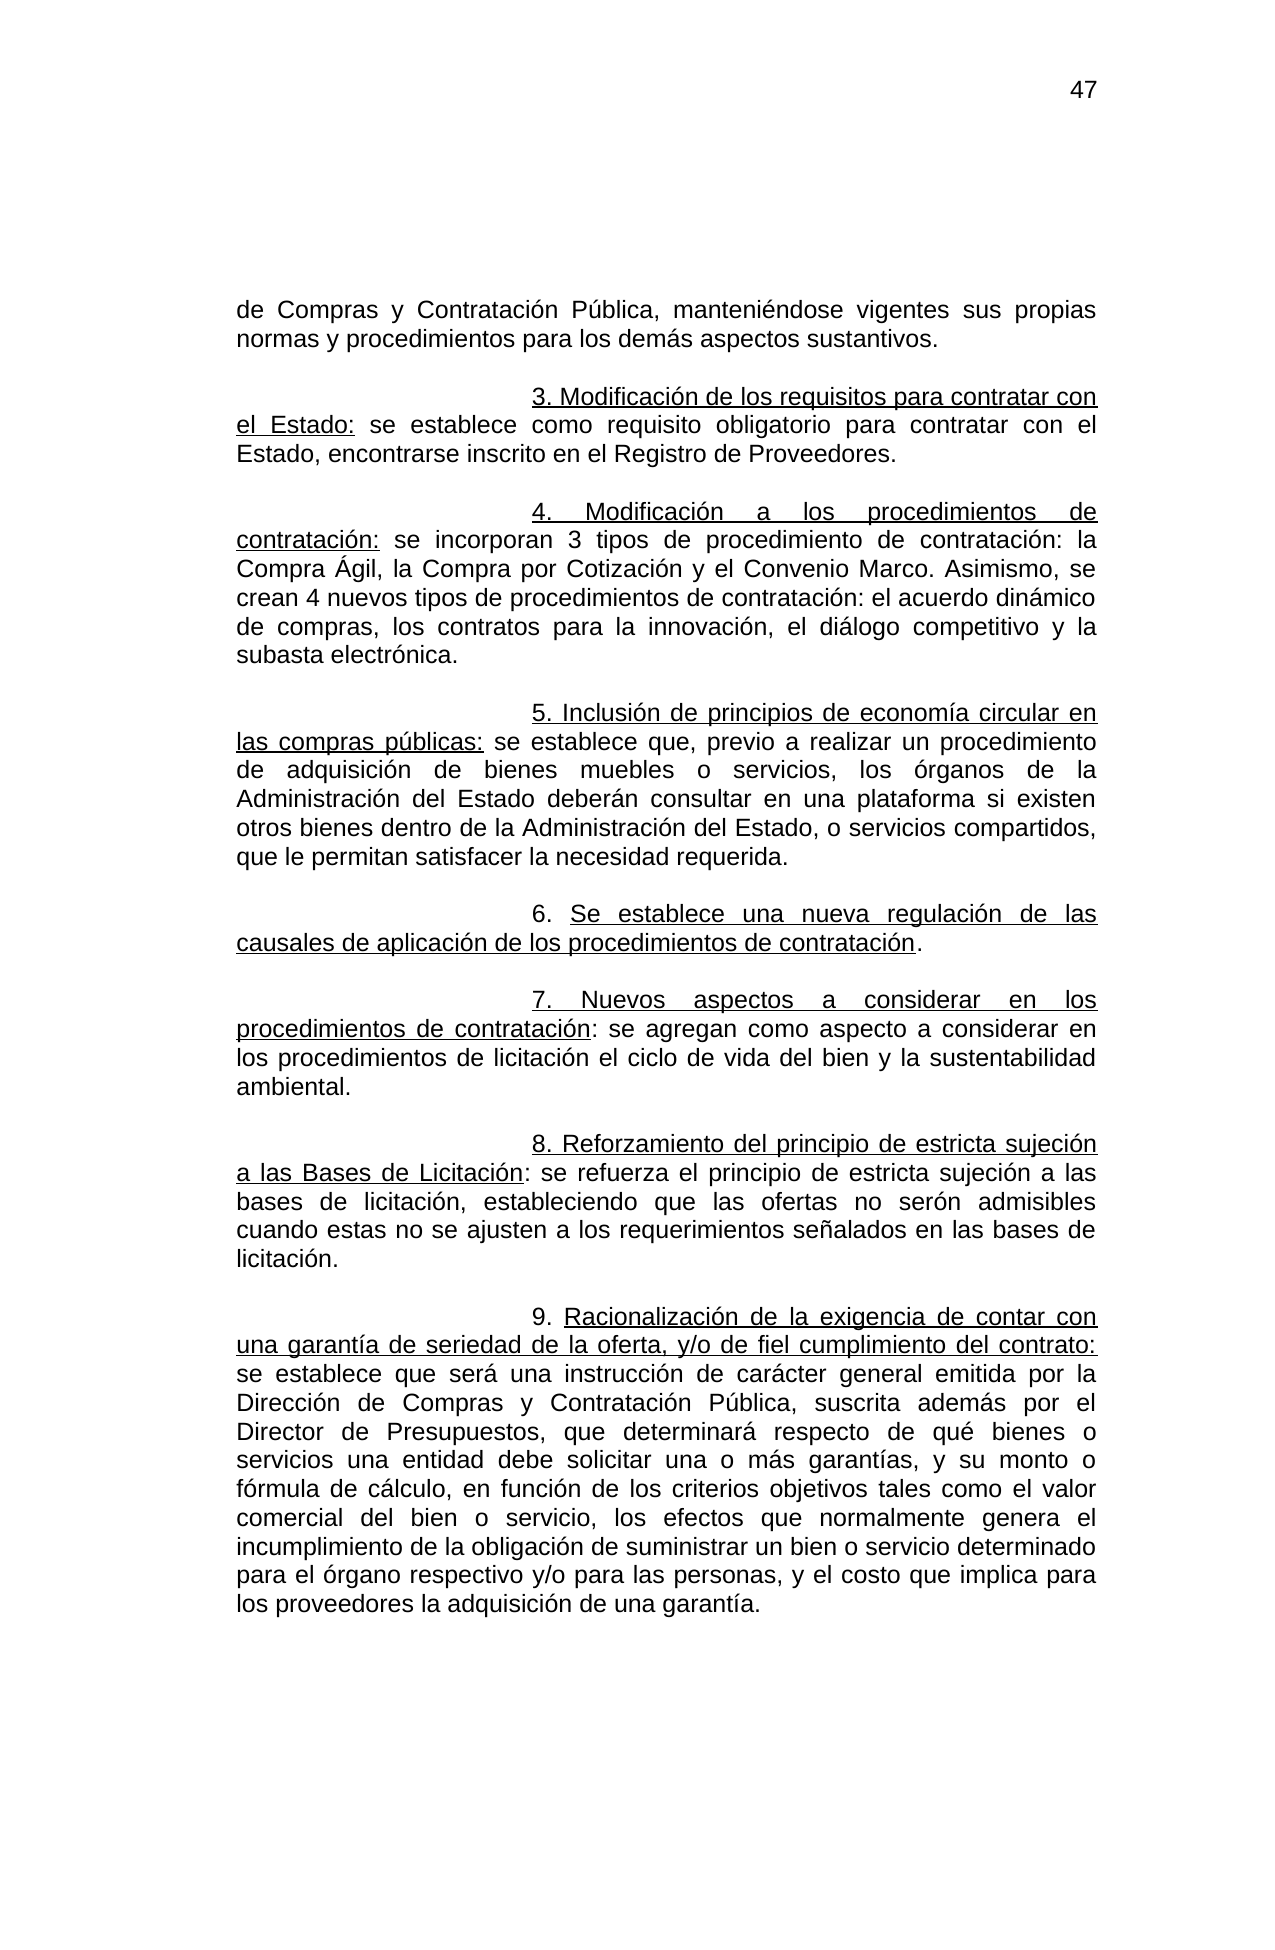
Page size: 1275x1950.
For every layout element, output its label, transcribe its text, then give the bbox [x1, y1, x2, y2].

text 7. Nuevos aspectos a considerar en los procedimientos de contratación: se agregan como aspecto a considerar en los procedimientos de licitación el ciclo de vida del bien y la sustentabilidad ambiental. [236, 985, 1098, 1100]
text 5. Inclusión de principios de economía circular en las compras públicas: se establece que, previo a realizar un procedimiento de adquisición de bienes muebles o servicios, los órganos de la Administración del Estado deberán consultar en una plataforma si existen otros bienes dentro de la Administración del Estado, o servicios compartidos, que le permitan satisfacer la necesidad requerida. [236, 698, 1098, 870]
text 4. Modificación a los procedimientos de contratación: se incorporan 3 tipos de procedimiento de contratación: la Compra Ágil, la Compra por Cotización y el Convenio Marco. Asimismo, se crean 4 nuevos tipos de procedimientos de contratación: el acuerdo dinámico de compras, los contratos para la innovación, el diálogo competitivo y la subasta electrónica. [236, 497, 1098, 669]
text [236, 295, 1098, 353]
text 3. Modificación de los requisitos para contratar con el Estado: se establece como requisito obligatorio para contratar con el Estado, encontrarse inscrito en el Registro de Proveedores. [236, 382, 1098, 468]
text 9. Racionalización de la exigencia de contar con una garantía de seriedad de la oferta, y/o de fiel cumplimiento del contrato: se establece que será una instrucción de carácter general emitida por la Dirección de Compras y Contratación Pública, suscrita además por el Director de Presupuestos, que determinará respecto de qué bienes o servicios una entidad debe solicitar una o más garantías, y su monto o fórmula de cálculo, en función de los criterios objetivos tales como el valor comercial del bien o servicio, los efectos que normalmente genera el incumplimiento de la obligación de suministrar un bien o servicio determinado para el órgano respectivo y/o para las personas, y el costo que implica para los proveedores la adquisición de una garantía. [236, 1302, 1098, 1355]
text 6. Se establece una nueva regulación de las causales de aplicación de los procedimientos de contratación. [236, 899, 1098, 957]
text 9. Racionalización de la exigencia de contar con una garantía de seriedad de la oferta, y/o de fiel cumplimiento del contrato: se establece que será una instrucción de carácter general emitida por la Dirección de Compras y Contratación Pública, suscrita además por el Director de Presupuestos, que determinará respecto de qué bienes o servicios una entidad debe solicitar una o más garantías, y su monto o fórmula de cálculo, en función de los criterios objetivos tales como el valor comercial del bien o servicio, los efectos que normalmente genera el incumplimiento de la obligación de suministrar un bien o servicio determinado para el órgano respectivo y/o para las personas, y el costo que implica para los proveedores la adquisición de una garantía. [236, 1356, 1098, 1618]
text 8. Reforzamiento del principio de estricta sujeción a las Bases de Licitación: se refuerza el principio de estricta sujeción a las bases de licitación, estableciendo que las ofertas no serón admisibles cuando estas no se ajusten a los requerimientos señalados en las bases de licitación. [236, 1129, 1098, 1273]
